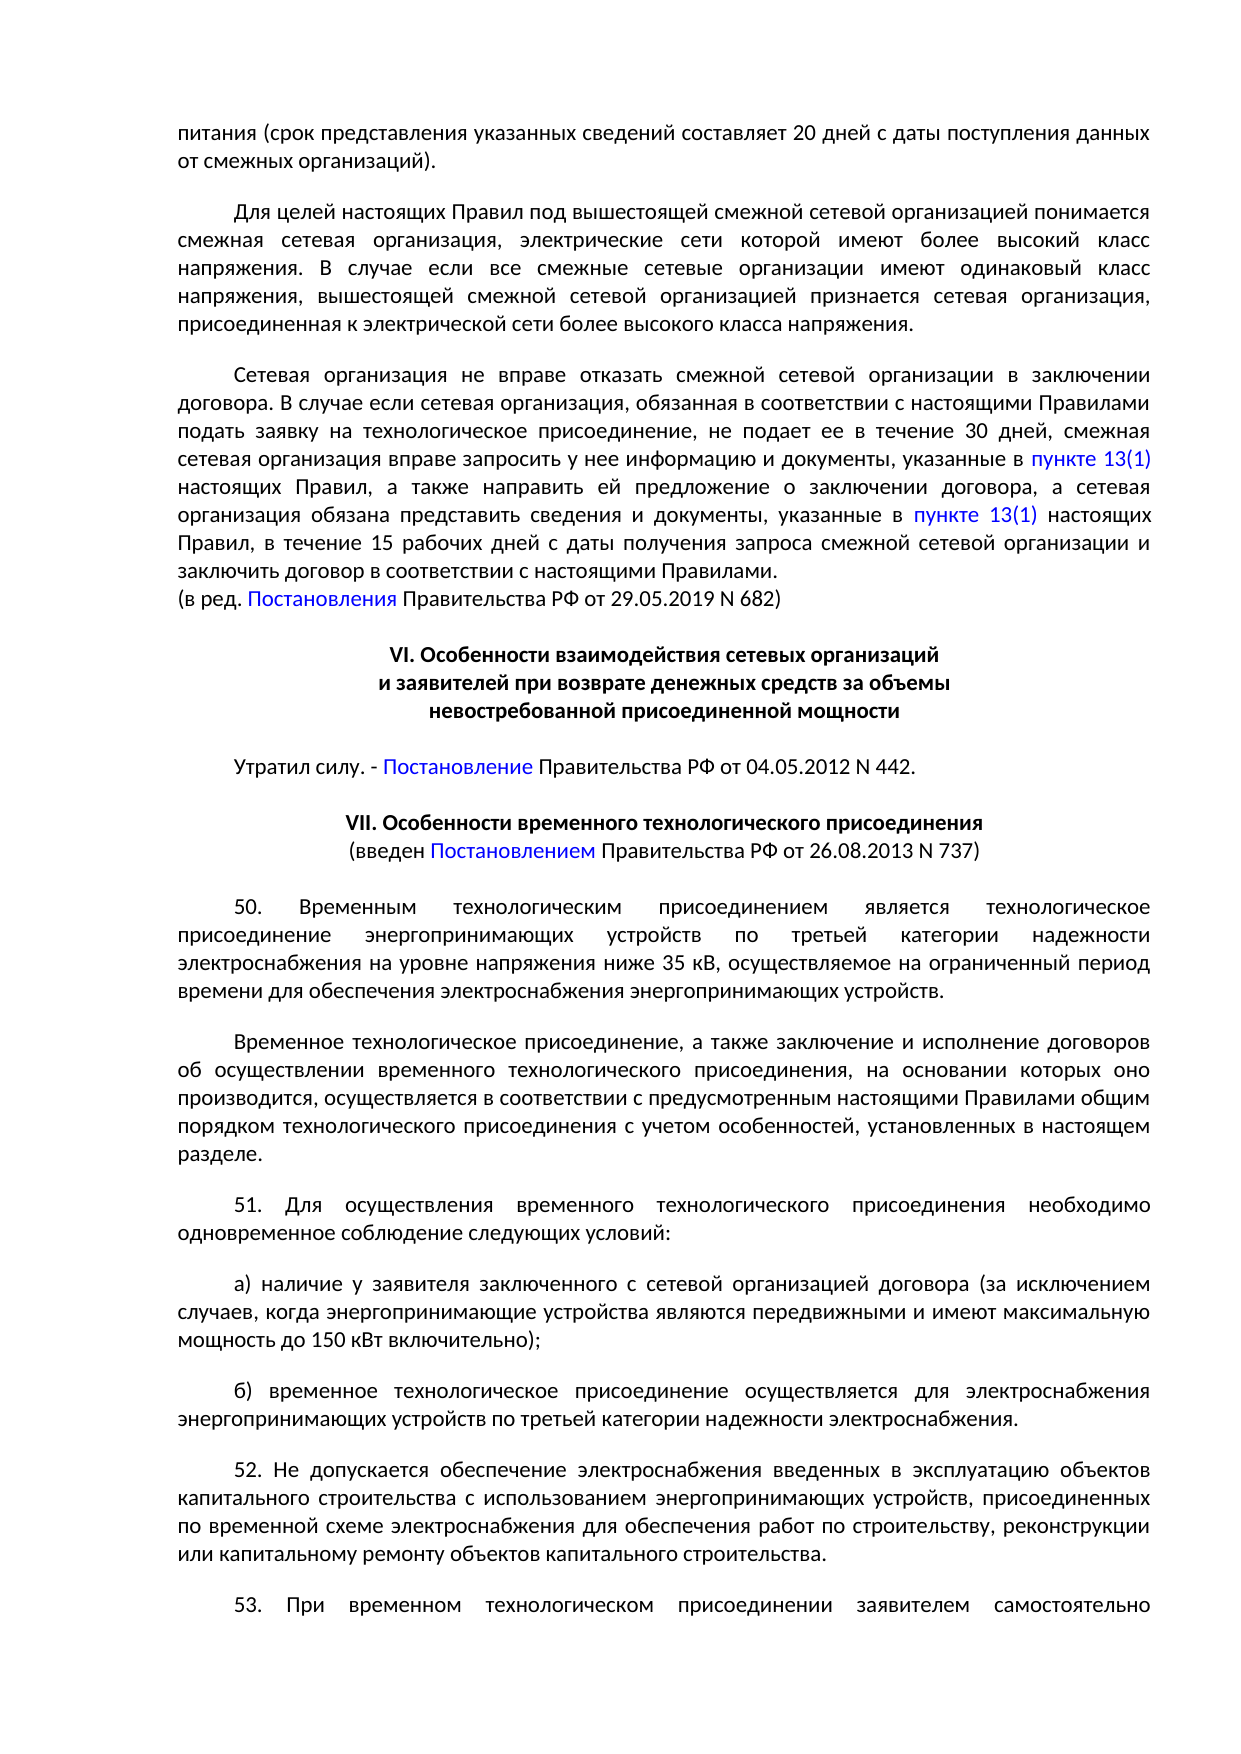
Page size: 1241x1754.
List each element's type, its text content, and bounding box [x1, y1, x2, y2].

text Для целей настоящих Правил под вышестоящей смежной сетевой организацией понимается смежная сетевая организация, электрические сети которой имеют более высокий класс напряжения. В случае если все смежные сетевые организации имеют одинаковый класс напряжения, вышестоящей смежной сетевой организацией признается сетевая организация, присоединенная к электрической сети более высокого класса напряжения. [177, 197, 1152, 337]
text Утратил силу. - Постановление Правительства РФ от 04.05.2012 N 442. [177, 752, 1152, 780]
text Сетевая организация не вправе отказать смежной сетевой организации в заключении договора. В случае если сетевая организация, обязанная в соответствии с настоящими Правилами подать заявку на технологическое присоединение, не подает ее в течение 30 дней, смежная сетевая организация вправе запросить у нее информацию и документы, указанные в пункте 13(1) настоящих Правил, а также направить ей предложение о заключении договора, а сетевая организация обязана представить сведения и документы, указанные в пункте 13(1) настоящих Правил, в течение 15 рабочих дней с даты получения запроса смежной сетевой организации и заключить договор в соответствии с настоящими Правилами. [177, 360, 1152, 584]
title и заявителей при возврате денежных средств за объемы [177, 668, 1152, 696]
text а) наличие у заявителя заключенного с сетевой организацией договора (за исключением случаев, когда энергопринимающие устройства являются передвижными и имеют максимальную мощность до 150 кВт включительно); [177, 1269, 1152, 1353]
text (в ред. Постановления Правительства РФ от 29.05.2019 N 682) [177, 584, 1152, 612]
title VII. Особенности временного технологического присоединения [177, 808, 1152, 836]
title VI. Особенности взаимодействия сетевых организаций [177, 640, 1152, 668]
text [177, 1590, 1152, 1618]
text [177, 118, 1152, 174]
text Временное технологическое присоединение, а также заключение и исполнение договоров об осуществлении временного технологического присоединения, на основании которых оно производится, осуществляется в соответствии с предусмотренным настоящими Правилами общим порядком технологического присоединения с учетом особенностей, установленных в настоящем разделе. [177, 1027, 1152, 1168]
text (введен Постановлением Правительства РФ от 26.08.2013 N 737) [177, 836, 1152, 864]
text 51. Для осуществления временного технологического присоединения необходимо одновременное соблюдение следующих условий: [177, 1191, 1152, 1247]
text 52. Не допускается обеспечение электроснабжения введенных в эксплуатацию объектов капитального строительства с использованием энергопринимающих устройств, присоединенных по временной схеме электроснабжения для обеспечения работ по строительству, реконструкции или капитальному ремонту объектов капитального строительства. [177, 1455, 1152, 1567]
text 50. Временным технологическим присоединением является технологическое присоединение энергопринимающих устройств по третьей категории надежности электроснабжения на уровне напряжения ниже 35 кВ, осуществляемое на ограниченный период времени для обеспечения электроснабжения энергопринимающих устройств. [177, 892, 1152, 1004]
title невостребованной присоединенной мощности [177, 696, 1152, 724]
text б) временное технологическое присоединение осуществляется для электроснабжения энергопринимающих устройств по третьей категории надежности электроснабжения. [177, 1376, 1152, 1432]
